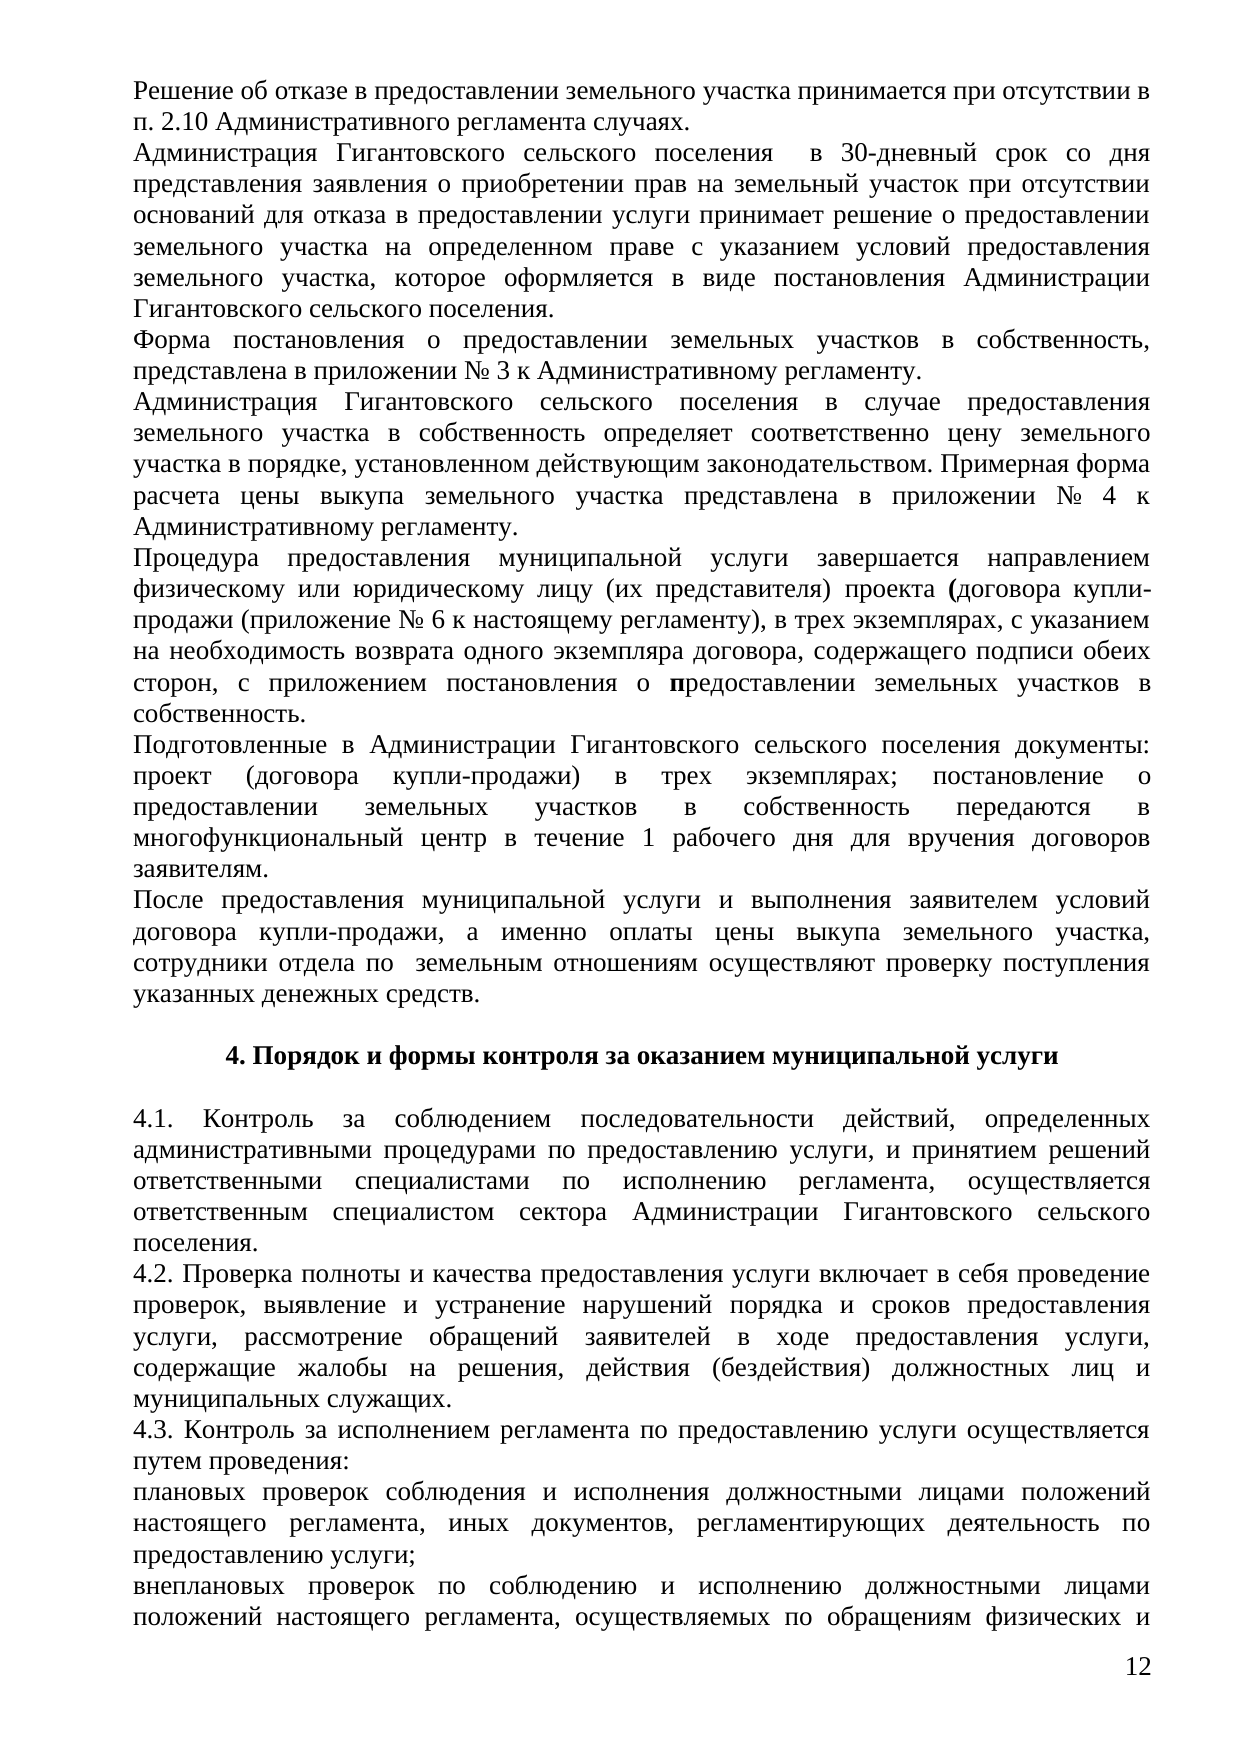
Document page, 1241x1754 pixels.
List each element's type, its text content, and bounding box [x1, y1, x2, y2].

text После предоставления муниципальной услуги и выполнения заявителем условий договора купли-продажи, а именно оплаты цены выкупа земельного участка, сотрудники отдела по земельным отношениям осуществляют проверку поступления указанных денежных средств. [133, 884, 1152, 1008]
text Процедура предоставления муниципальной услуги завершается направлением физическому или юридическому лицу (их представителя) проекта (договора купли-продажи (приложение № 6 к настоящему регламенту), в трех экземплярах, с указанием на необходимость возврата одного экземпляра договора, содержащего подписи обеих сторон, с приложением постановления о предоставлении земельных участков в собственность. [133, 541, 1152, 728]
text Форма постановления о предоставлении земельных участков в собственность, представлена в приложении № 3 к Административному регламенту. [133, 323, 1152, 385]
text 4.1. Контроль за соблюдением последовательности действий, определенных административными процедурами по предоставлению услуги, и принятием решений ответственными специалистами по исполнению регламента, осуществляется ответственным специалистом сектора Администрации Гигантовского сельского поселения. [133, 1102, 1152, 1257]
text плановых проверок соблюдения и исполнения должностными лицами положений настоящего регламента, иных документов, регламентирующих деятельность по предоставлению услуги; [133, 1475, 1152, 1569]
text Администрация Гигантовского сельского поселения в случае предоставления земельного участка в собственность определяет соответственно цену земельного участка в порядке, установленном действующим законодательством. Примерная форма расчета цены выкупа земельного участка представлена в приложении № 4 к Административному регламенту. [133, 385, 1152, 541]
text 4.3. Контроль за исполнением регламента по предоставлению услуги осуществляется путем проведения: [133, 1413, 1152, 1475]
text Подготовленные в Администрации Гигантовского сельского поселения документы: проект (договора купли-продажи) в трех экземплярах; постановление о предоставлении земельных участков в собственность передаются в многофункциональный центр в течение 1 рабочего дня для вручения договоров заявителям. [133, 728, 1152, 884]
text Решение об отказе в предоставлении земельного участка принимается при отсутствии в п. 2.10 Административного регламента случаях. [133, 74, 1152, 136]
text 4. Порядок и формы контроля за оказанием муниципальной услуги [133, 1039, 1152, 1071]
text Администрация Гигантовского сельского поселения в 30-дневный срок со дня представления заявления о приобретении прав на земельный участок при отсутствии оснований для отказа в предоставлении услуги принимает решение о предоставлении земельного участка на определенном праве с указанием условий предоставления земельного участка, которое оформляется в виде постановления Администрации Гигантовского сельского поселения. [133, 136, 1152, 323]
text 4.2. Проверка полноты и качества предоставления услуги включает в себя проведение проверок, выявление и устранение нарушений порядка и сроков предоставления услуги, рассмотрение обращений заявителей в ходе предоставления услуги, содержащие жалобы на решения, действия (бездействия) должностных лиц и муниципальных служащих. [133, 1257, 1152, 1413]
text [133, 1569, 1152, 1631]
